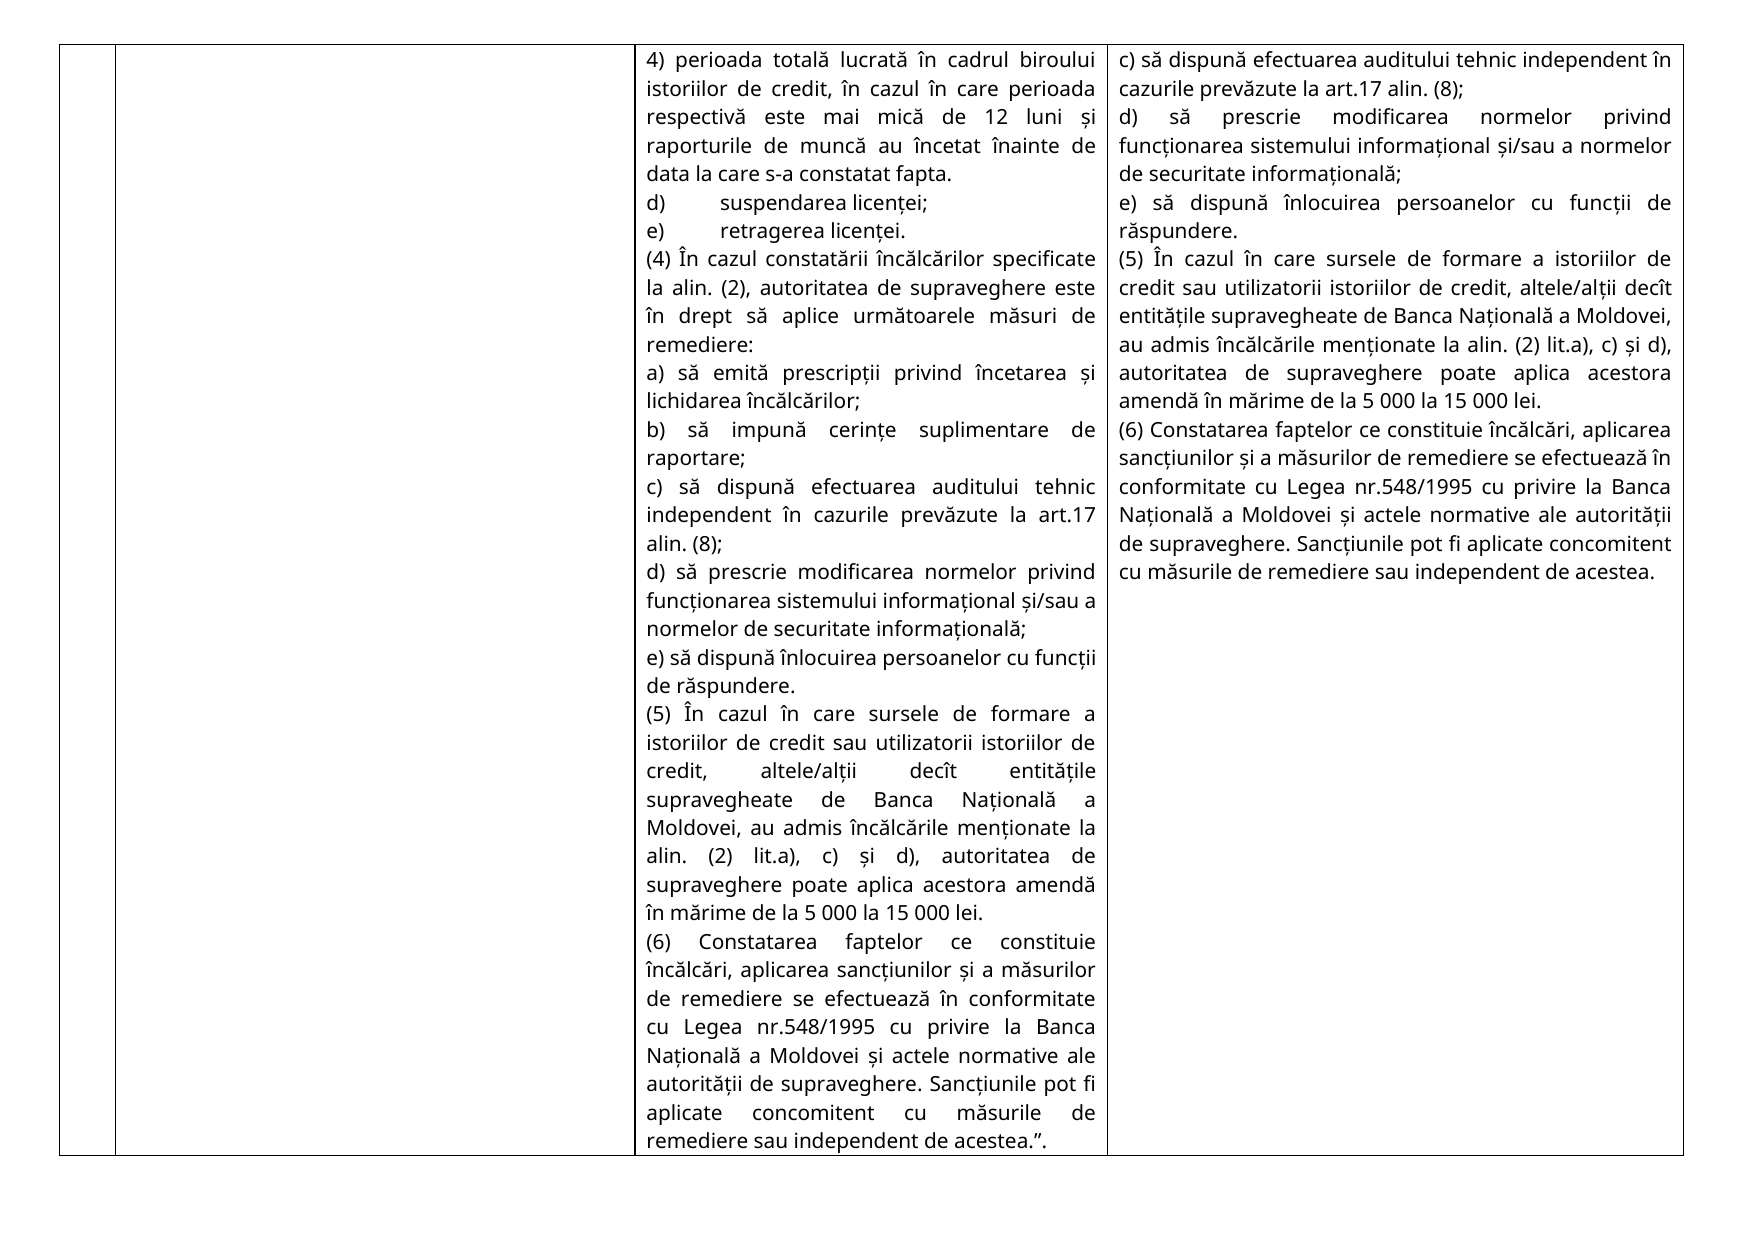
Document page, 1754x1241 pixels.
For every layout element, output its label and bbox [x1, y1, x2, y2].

table_cell [636, 45, 1107, 1154]
table_cell [60, 45, 115, 1154]
table_cell [1108, 45, 1683, 1154]
table_cell [116, 45, 634, 1154]
